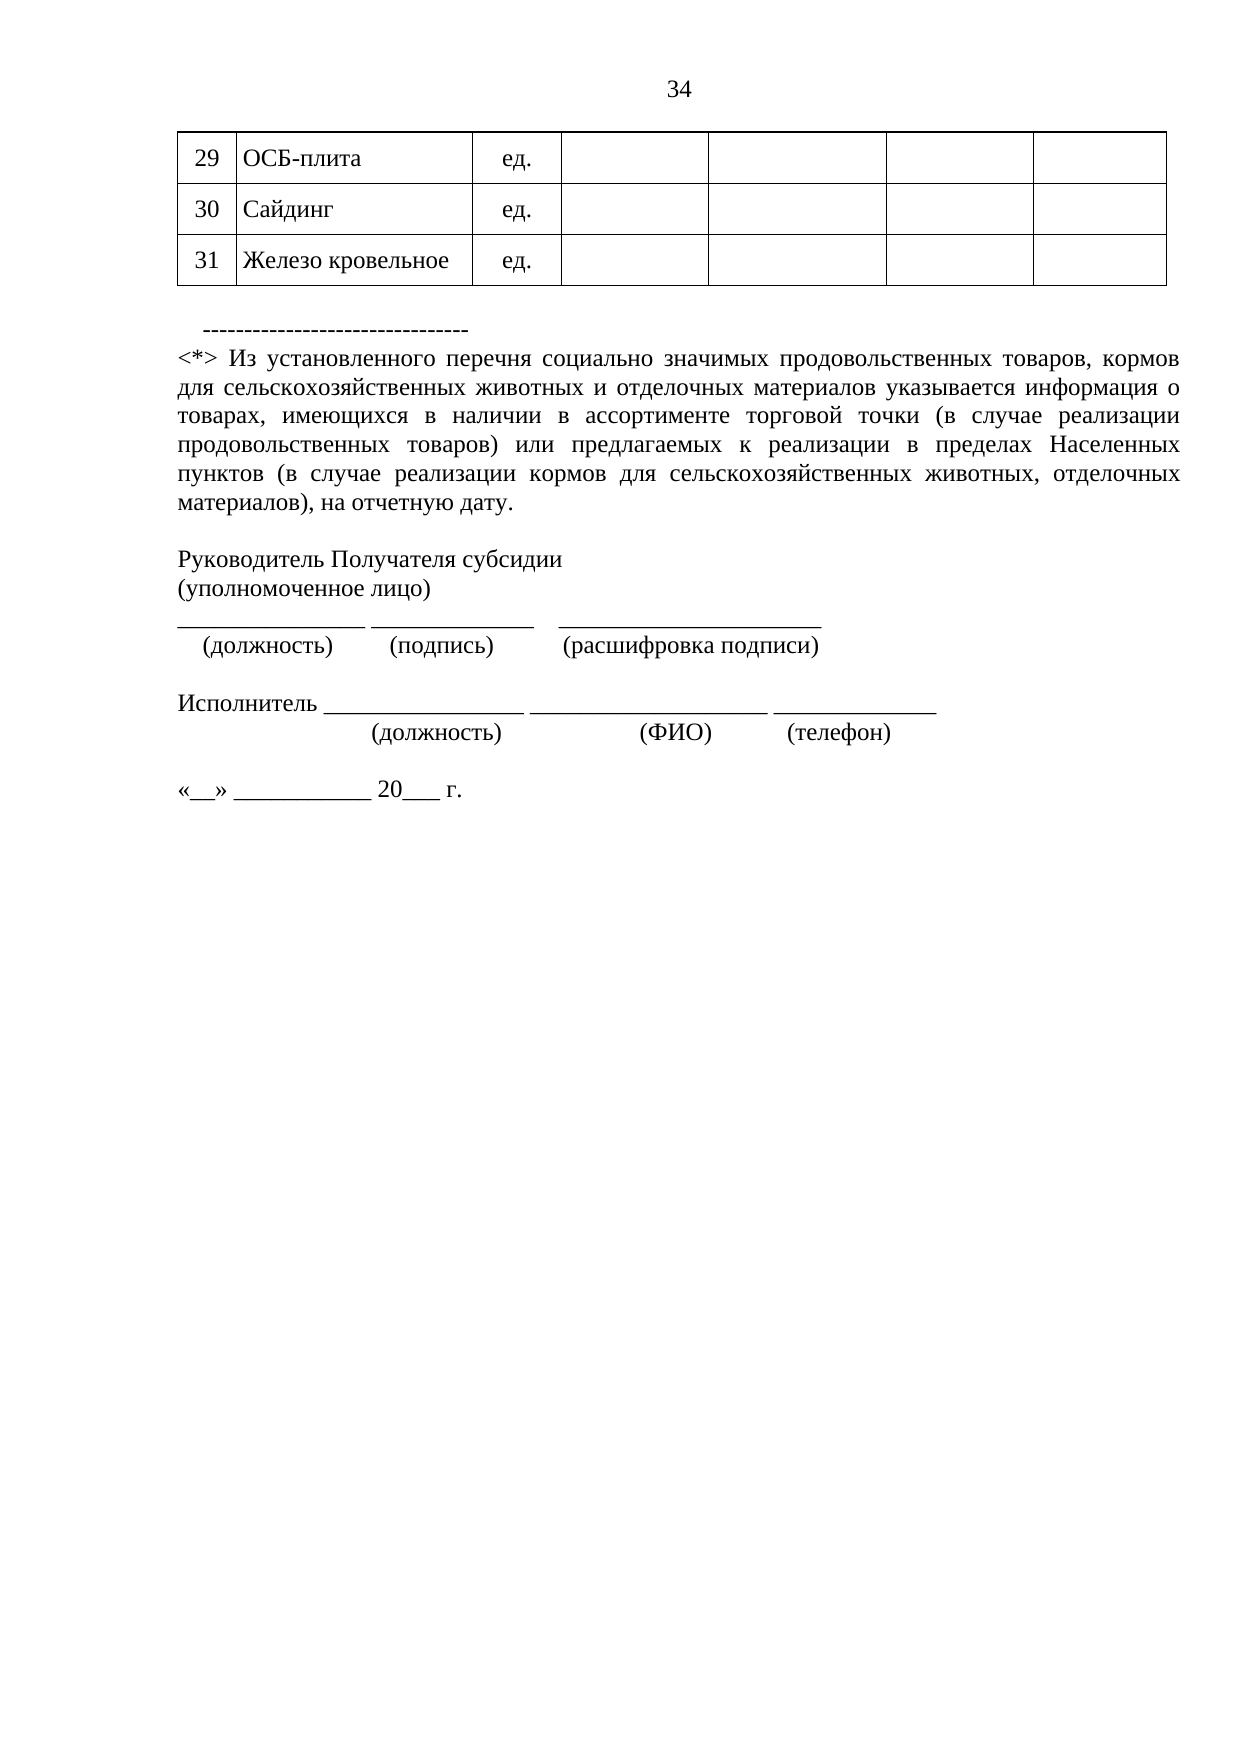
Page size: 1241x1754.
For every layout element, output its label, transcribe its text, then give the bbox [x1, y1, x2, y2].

text (должность) (подпись) (расшифровка подписи) [177, 631, 1181, 659]
table_cell [887, 235, 1033, 284]
table_cell [709, 235, 886, 284]
text (уполномоченное лицо) [177, 573, 1181, 602]
table_cell [562, 133, 708, 182]
table_cell ОСБ-плита [237, 133, 472, 182]
table_cell [562, 235, 708, 284]
table_cell [1034, 235, 1166, 284]
table_cell ед. [473, 235, 561, 284]
table_cell 29 [178, 133, 236, 182]
table_cell [1034, 184, 1166, 233]
table_cell ед. [473, 184, 561, 233]
text _______________ _____________ _____________________ [177, 602, 1181, 631]
text Руководитель Получателя субсидии [177, 544, 1181, 573]
table_cell [709, 184, 886, 233]
table_cell [562, 184, 708, 233]
text Исполнитель ________________ ___________________ _____________ [177, 688, 1181, 717]
table_cell [887, 184, 1033, 233]
table_cell [709, 133, 886, 182]
table_cell Железо кровельное [237, 235, 472, 284]
table_cell [887, 133, 1033, 182]
text -------------------------------- [177, 314, 1181, 343]
table_cell Сайдинг [237, 184, 472, 233]
table_cell 31 [178, 235, 236, 284]
text «__» ___________ 20___ г. [177, 774, 1181, 803]
table_cell ед. [473, 133, 561, 182]
text <*> Из установленного перечня социально значимых продовольственных товаров, кормов для сельскохозяйственных животных и отделочных материалов указывается информация о товарах, имеющихся в наличии в ассортименте торговой точки (в случае реализации продовольственных товаров) или предлагаемых к реализации в пределах Населенных пунктов (в случае реализации кормов для сельскохозяйственных животных, отделочных материалов), на отчетную дату. [177, 343, 1181, 516]
table_cell [1034, 133, 1166, 182]
text (должность) (ФИО) (телефон) [177, 717, 1181, 746]
table_cell 30 [178, 184, 236, 233]
